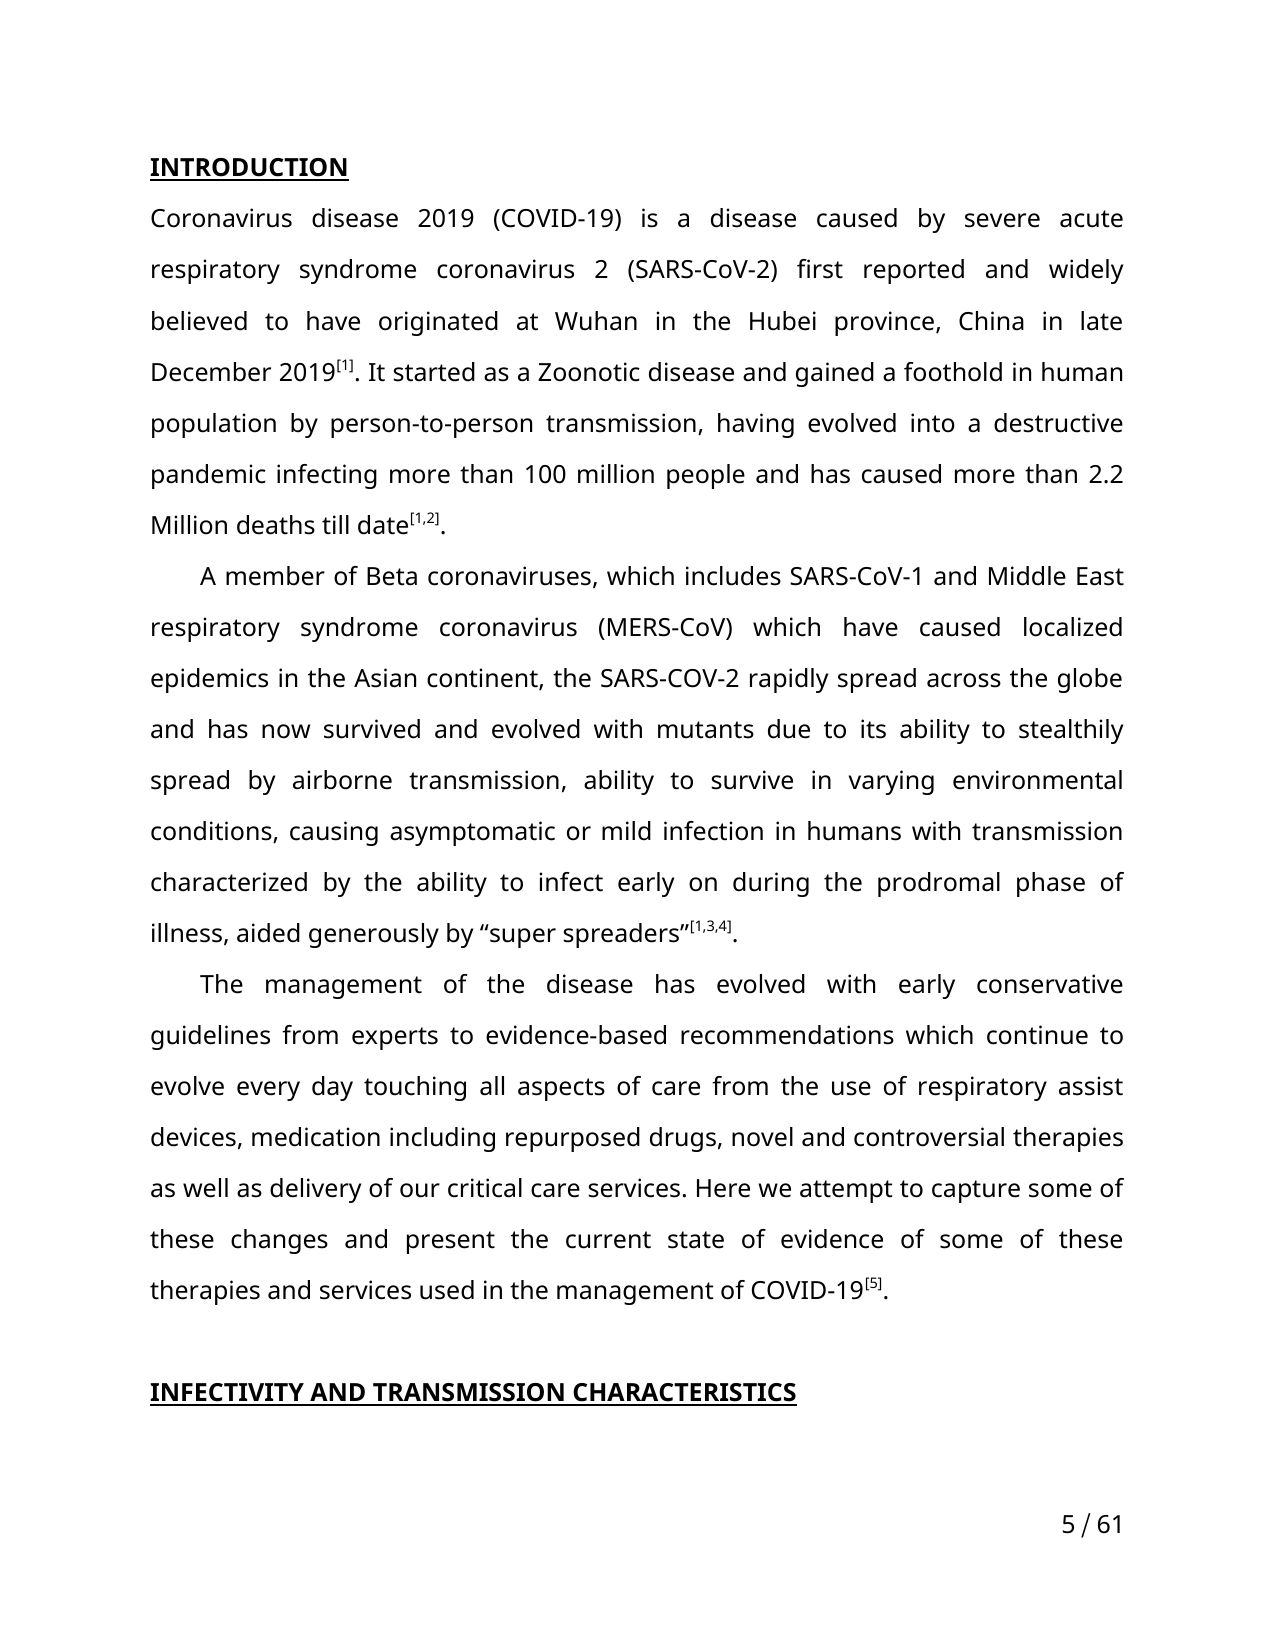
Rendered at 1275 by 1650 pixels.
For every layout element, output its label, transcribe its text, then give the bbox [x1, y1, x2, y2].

text The management of the disease has evolved with early conservative guidelines from experts to evidence-based recommendations which continue to evolve every day touching all aspects of care from the use of respiratory assist devices, medication including repurposed drugs, novel and controversial therapies as well as delivery of our critical care services. Here we attempt to capture some of these changes and present the current state of evidence of some of these therapies and services used in the management of COVID-19[5]. [150, 967, 1125, 1307]
text INTRODUCTION [150, 150, 1125, 184]
text A member of Beta coronaviruses, which includes SARS-CoV-1 and Middle East respiratory syndrome coronavirus (MERS-CoV) which have caused localized epidemics in the Asian continent, the SARS-COV-2 rapidly spread across the globe and has now survived and evolved with mutants due to its ability to stealthily spread by airborne transmission, ability to survive in varying environmental conditions, causing asymptomatic or mild infection in humans with transmission characterized by the ability to infect early on during the prodromal phase of illness, aided generously by “super spreaders”[1,3,4]. [150, 558, 1125, 950]
text Coronavirus disease 2019 (COVID-19) is a disease caused by severe acute respiratory syndrome coronavirus 2 (SARS-CoV-2) first reported and widely believed to have originated at Wuhan in the Hubei province, China in late December 2019[1]. It started as a Zoonotic disease and gained a foothold in human population by person-to-person transmission, having evolved into a destructive pandemic infecting more than 100 million people and has caused more than 2.2 Million deaths till date[1,2]. [150, 201, 1125, 541]
text Infectivity and transmission characteristics [150, 1375, 1125, 1409]
